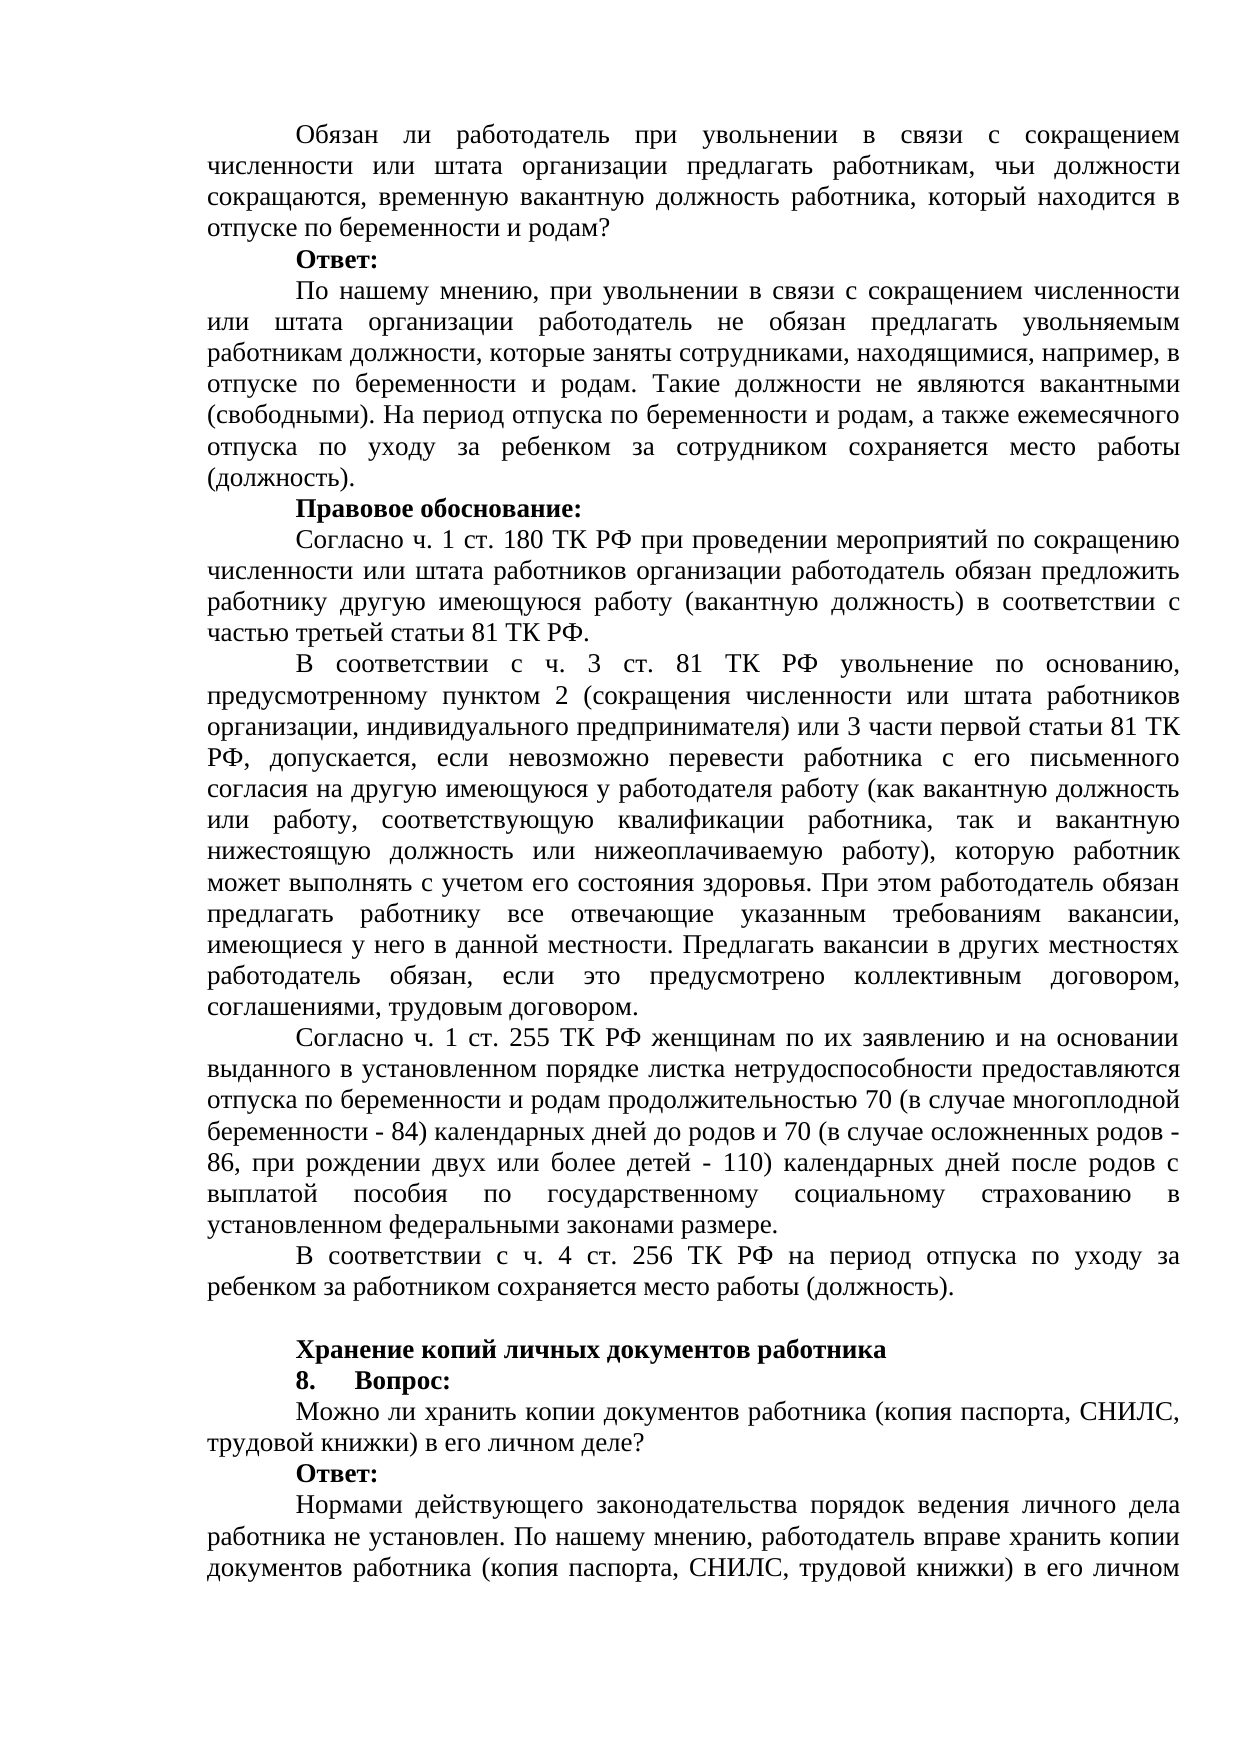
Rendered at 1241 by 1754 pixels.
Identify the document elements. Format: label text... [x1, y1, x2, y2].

text По нашему мнению, при увольнении в связи с сокращением численности или штата организации работодатель не обязан предлагать увольняемым работникам должности, которые заняты сотрудниками, находящимися, например, в отпуске по беременности и родам. Такие должности не являются вакантными (свободными). На период отпуска по беременности и родам, а также ежемесячного отпуска по уходу за ребенком за сотрудником сохраняется место работы (должность). [207, 274, 1181, 492]
text Ответ: [207, 1457, 1181, 1488]
text Согласно ч. 1 ст. 255 ТК РФ женщинам по их заявлению и на основании выданного в установленном порядке листка нетрудоспособности предоставляются отпуска по беременности и родам продолжительностью 70 (в случае многоплодной беременности - 84) календарных дней до родов и 70 (в случае осложненных родов - 86, при рождении двух или более детей - 110) календарных дней после родов с выплатой пособия по государственному социальному страхованию в установленном федеральными законами размере. [207, 1021, 1181, 1239]
text Правовое обоснование: [207, 492, 1181, 523]
text Можно ли хранить копии документов работника (копия паспорта, СНИЛС, трудовой книжки) в его личном деле? [207, 1395, 1181, 1457]
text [207, 1488, 1181, 1582]
text В соответствии с ч. 4 ст. 256 ТК РФ на период отпуска по уходу за ребенком за работником сохраняется место работы (должность). [207, 1239, 1181, 1302]
text Ответ: [207, 243, 1181, 274]
text Обязан ли работодатель при увольнении в связи с сокращением численности или штата организации предлагать работникам, чьи должности сокращаются, временную вакантную должность работника, который находится в отпуске по беременности и родам? [207, 118, 1181, 243]
text Согласно ч. 1 ст. 180 ТК РФ при проведении мероприятий по сокращению численности или штата работников организации работодатель обязан предложить работнику другую имеющуюся работу (вакантную должность) в соответствии с частью третьей статьи 81 ТК РФ. [207, 523, 1181, 648]
text В соответствии с ч. 3 ст. 81 ТК РФ увольнение по основанию, предусмотренному пунктом 2 (сокращения численности или штата работников организации, индивидуального предпринимателя) или 3 части первой статьи 81 ТК РФ, допускается, если невозможно перевести работника с его письменного согласия на другую имеющуюся у работодателя работу (как вакантную должность или работу, соответствующую квалификации работника, так и вакантную нижестоящую должность или нижеоплачиваемую работу), которую работник может выполнять с учетом его состояния здоровья. При этом работодатель обязан предлагать работнику все отвечающие указанным требованиям вакансии, имеющиеся у него в данной местности. Предлагать вакансии в других местностях работодатель обязан, если это предусмотрено коллективным договором, соглашениями, трудовым договором. [207, 648, 1181, 1021]
text Хранение копий личных документов работника [207, 1333, 1181, 1364]
list Вопрос: [207, 1364, 1181, 1395]
